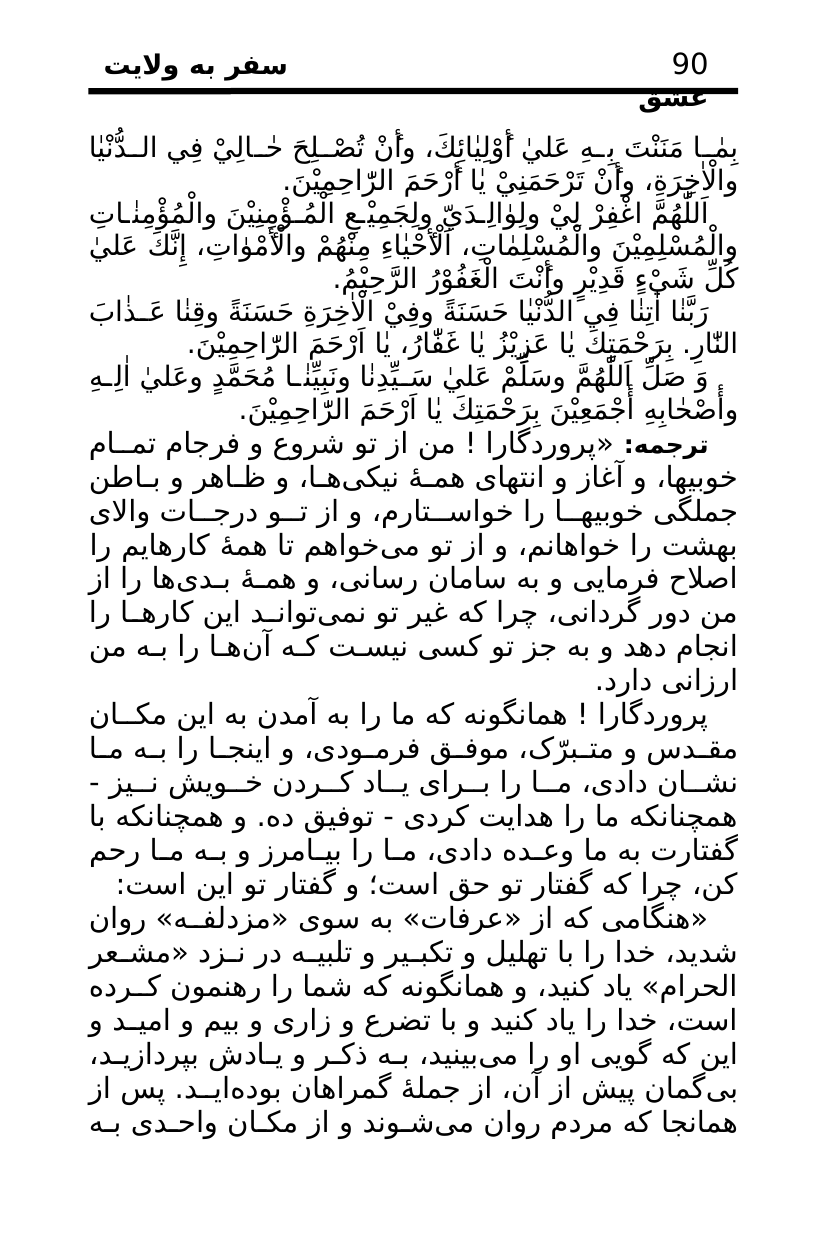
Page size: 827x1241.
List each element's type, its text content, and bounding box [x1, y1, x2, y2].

text اَللّٰهُمَّ اغْفِرْ لِيْ ولِوٰالِدَيّ ولِجَمِيْعِ الْمُؤْمِنِيْنَ والْمُؤْمِنٰاتِ والْمُسْلِمِيْنَ والْمُسْلِمٰاتِ، اَلْأٔحْيٰاءِ مِنْهُمْ والْأٔمْوٰاتِ، إِنَّكَ عَليٰ كُلِّ شَيْءٍ قَدِيْرٍ وأٔنْتَ الْغَفُوْرُ الرَّحِيْمُ. [89, 197, 738, 295]
text رَبَّنٰا اٰتِنٰا فِي الدُّنْيٰا حَسَنَةً وفِيْ الْاٰخِرَةِ حَسَنَةً وقِنٰا عَذٰابَ النّٰارِ. بِرَحْمَتِكَ يٰا عَزِيْزُ يٰا غَفّٰارُ، يٰا اَرْحَمَ الرّٰاحِمِيْنَ. [89, 295, 738, 361]
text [89, 901, 738, 1139]
text وَ صَلِّ اَللّٰهُمَّ وسَلِّمْ عَليٰ سَيِّدِنٰا ونَبِيِّنٰا مُحَمَّدٍ وعَليٰ اٰلِهِ وأٔصْحٰابِهِ أٔجْمَعِيْنَ بِرَحْمَتِكَ يٰا اَرْحَمَ الرّٰاحِمِيْنَ. [89, 361, 738, 426]
text ترجمه: «پروردگارا ! من از تو شروع و فرجام تمام خوبیها، و آغاز و انتهای همۀ نیکی‌ها، و ظاهر و باطن جملگی خوبیها را خواستارم، و از تو درجات والای بهشت را خواهانم، و از تو می‌خواهم تا همۀ کارهایم را اصلاح فرمایی و به سامان رسانی، و همۀ بدی‌ها را از من دور گردانی، چرا که غیر تو نمی‌تواند این کارها را انجام دهد و به جز تو کسی نیست که آن‌ها را به من ارزانی دارد. [89, 426, 738, 698]
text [89, 132, 738, 197]
text پروردگارا ! همانگونه که ما را به آمدن به این مکان مقدس و متبرّک، موفق فرمودی، و اینجا را به ما نشان دادی، ما را برای یاد کردن خویش نیز - همچنانکه ما را هدایت کردی - توفیق ده. و همچنانکه با گفتارت به ما وعده دادی، ما را بیامرز و به ما رحم کن، چرا که گفتار تو حق است؛ و گفتار تو این است: [89, 698, 738, 901]
